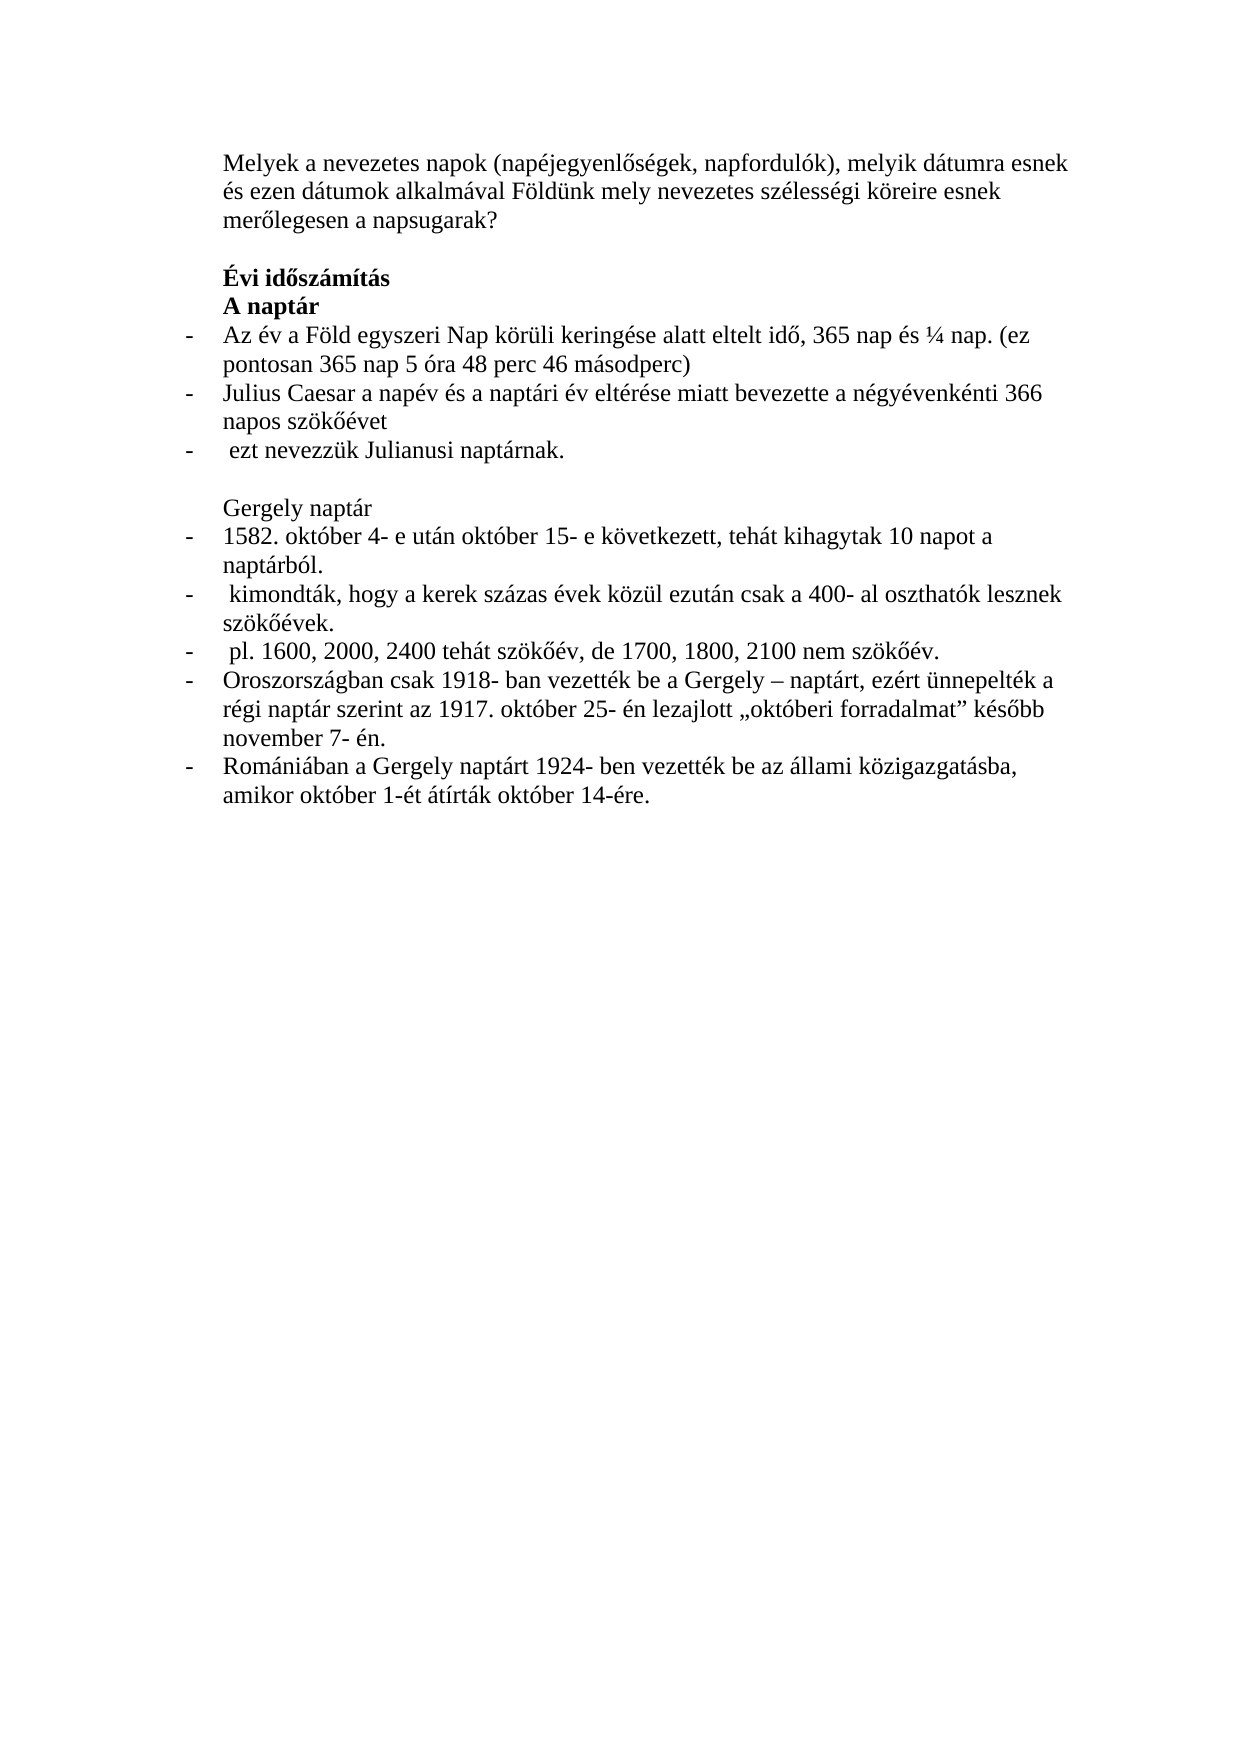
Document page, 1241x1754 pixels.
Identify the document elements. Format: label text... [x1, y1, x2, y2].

list A naptár [223, 291, 1093, 320]
list 1582. október 4- e után október 15- e következett, tehát kihagytak 10 napot a naptárból. [185, 521, 1093, 579]
list Gergely naptár [223, 493, 1093, 521]
list Évi időszámítás [223, 263, 1093, 291]
list Romániában a Gergely naptárt 1924- ben vezették be az állami közigazgatásba, amikor október 1-ét átírták október 14-ére. [185, 751, 1093, 809]
list Oroszországban csak 1918- ban vezették be a Gergely – naptárt, ezért ünnepelték a régi naptár szerint az 1917. október 25- én lezajlott „októberi forradalmat” később november 7- én. [185, 665, 1093, 751]
list pl. 1600, 2000, 2400 tehát szökőév, de 1700, 1800, 2100 nem szökőév. [185, 636, 1093, 665]
list Melyek a nevezetes napok (napéjegyenlőségek, napfordulók), melyik dátumra esnek és ezen dátumok alkalmával Földünk mely nevezetes szélességi köreire esnek merőlegesen a napsugarak? [223, 148, 1093, 234]
list Az év a Föld egyszeri Nap körüli keringése alatt eltelt idő, 365 nap és ¼ nap. (ez pontosan 365 nap 5 óra 48 perc 46 másodperc) [185, 320, 1093, 378]
list Julius Caesar a napév és a naptári év eltérése miatt bevezette a négyévenkénti 366 napos szökőévet [185, 378, 1093, 435]
list ezt nevezzük Julianusi naptárnak. [185, 435, 1093, 464]
list kimondták, hogy a kerek százas évek közül ezután csak a 400- al oszthatók lesznek szökőévek. [185, 579, 1093, 636]
